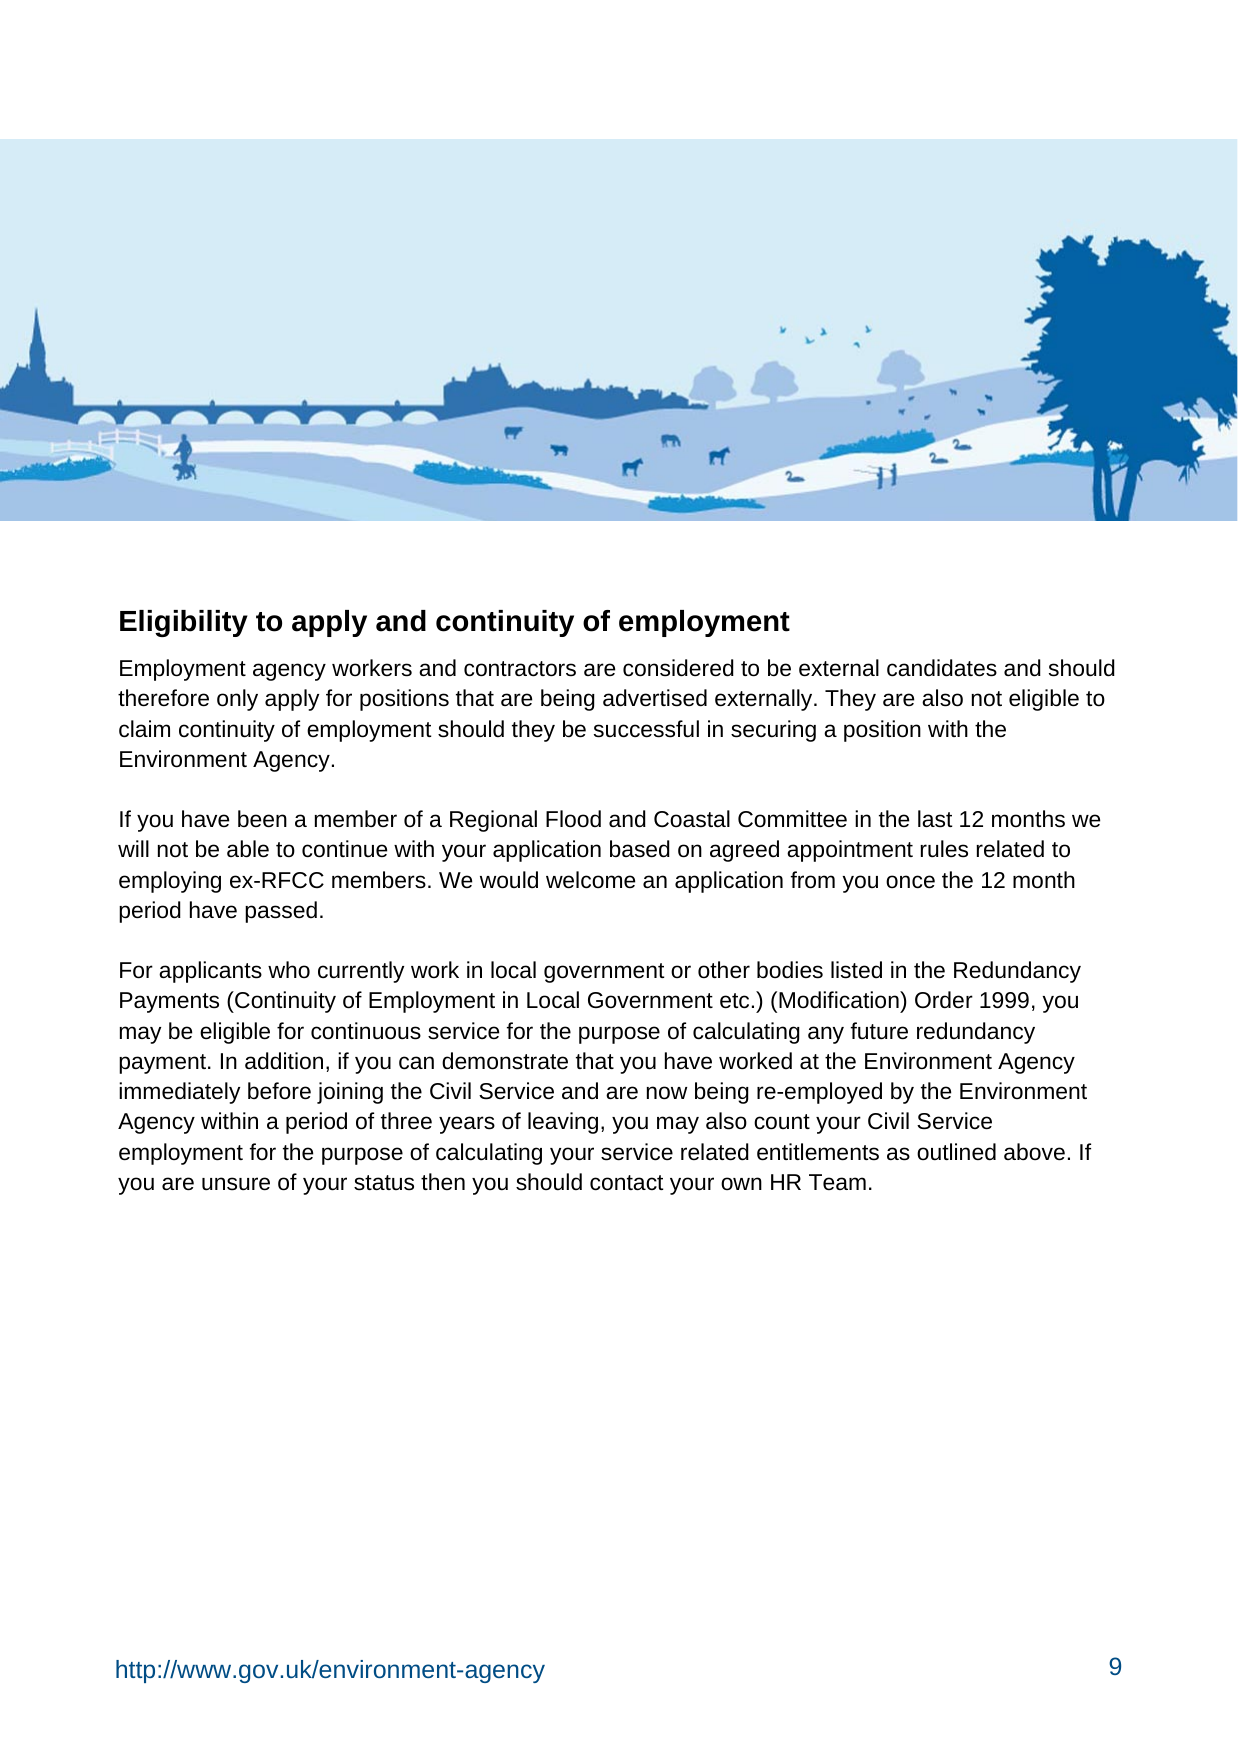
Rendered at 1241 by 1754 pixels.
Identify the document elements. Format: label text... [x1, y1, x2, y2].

picture [0, 139, 1236, 521]
text If you have been a member of a Regional Flood and Coastal Committee in the last 12 months we will not be able to continue with your application based on agreed appointment rules related to employing ex-RFCC members. We would welcome an application from you once the 12 month period have passed. [118, 806, 1122, 923]
text Employment agency workers and contractors are considered to be external candidates and should therefore only apply for positions that are being advertised externally. They are also not eligible to claim continuity of employment should they be successful in securing a position with the Environment Agency. [118, 655, 1122, 772]
text Eligibility to apply and continuity of employment [118, 604, 1122, 638]
text For applicants who currently work in local government or other bodies listed in the Redundancy Payments (Continuity of Employment in Local Government etc.) (Modification) Order 1999, you may be eligible for continuous service for the purpose of calculating any future redundancy payment. In addition, if you can demonstrate that you have worked at the Environment Agency immediately before joining the Civil Service and are now being re-employed by the Environment Agency within a period of three years of leaving, you may also count your Civil Service employment for the purpose of calculating your service related entitlements as outlined above. If you are unsure of your status then you should contact your own HR Team. [118, 957, 1122, 1195]
